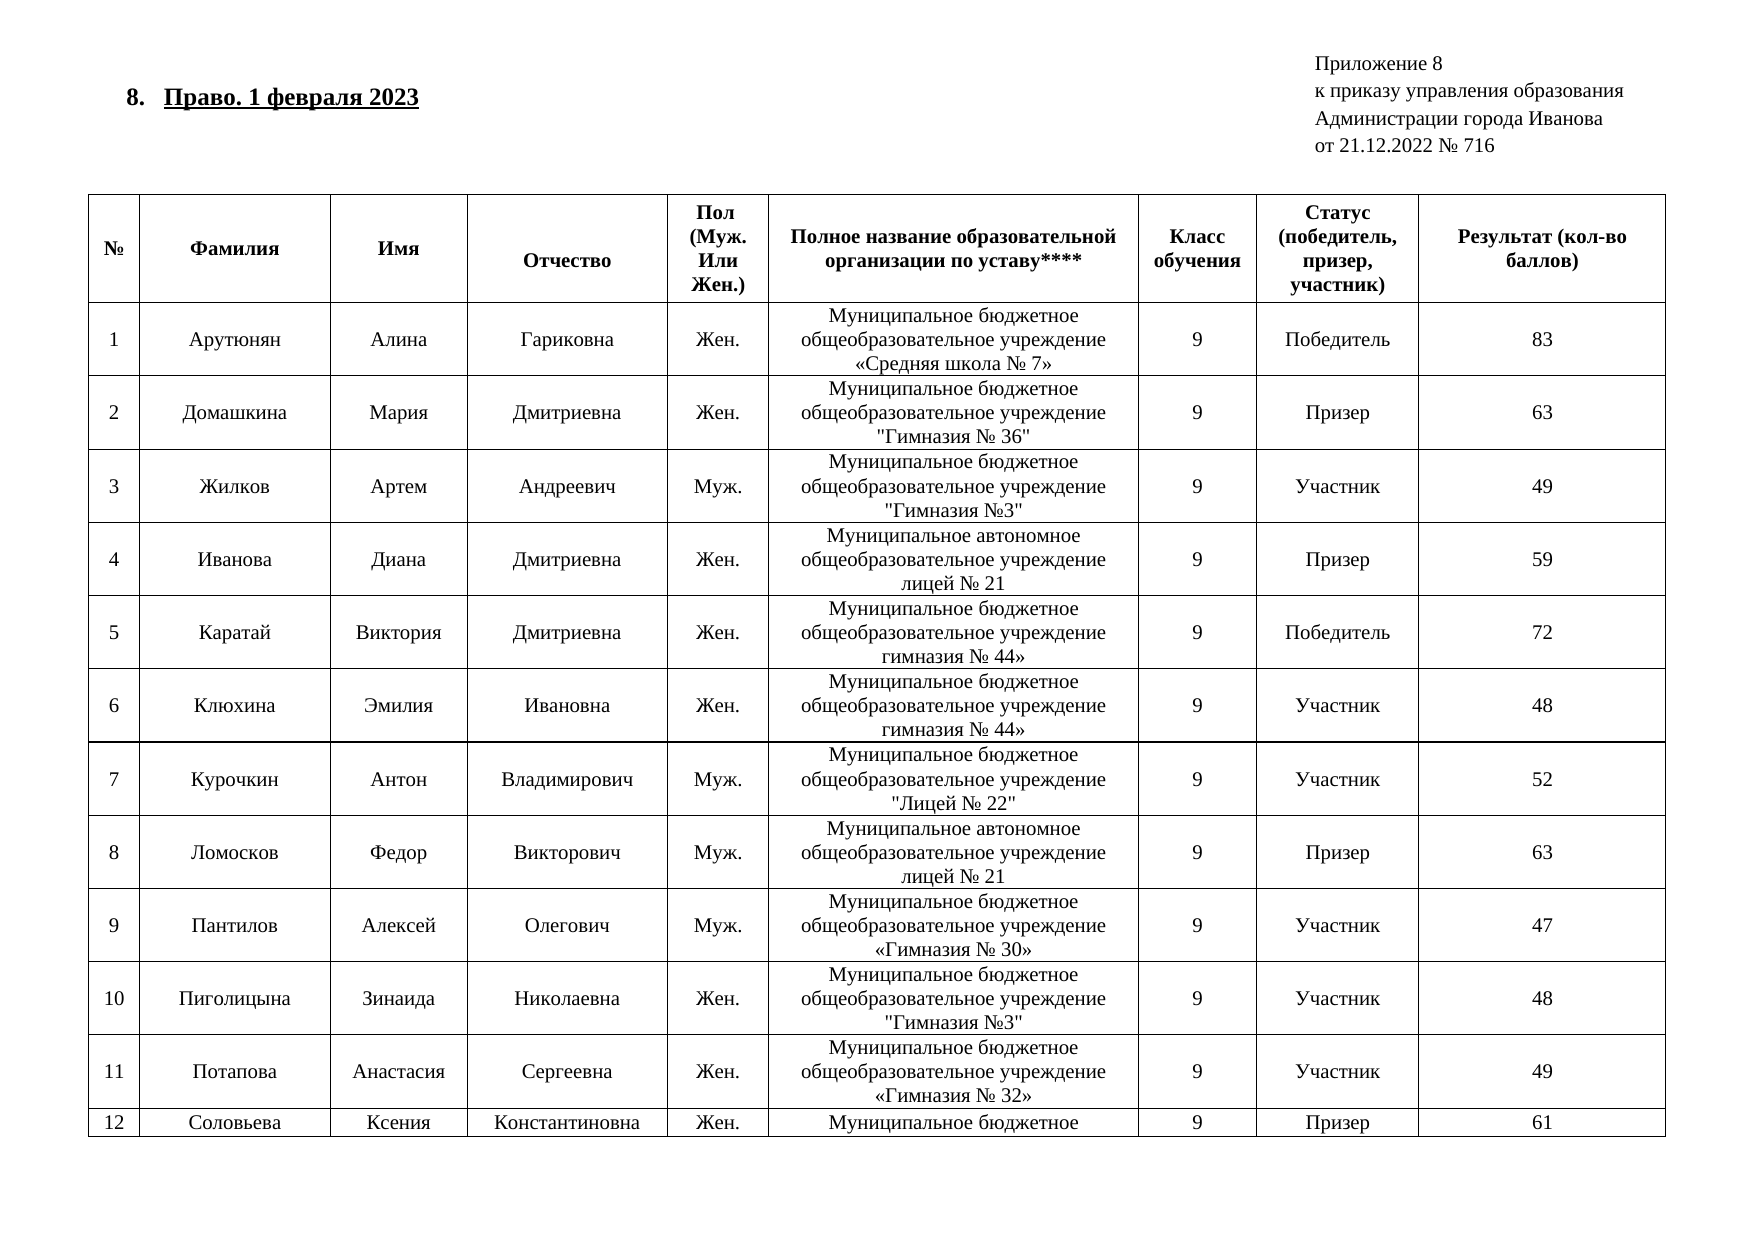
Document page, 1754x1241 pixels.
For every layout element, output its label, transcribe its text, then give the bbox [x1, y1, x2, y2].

table_cell Муж. [668, 743, 768, 814]
table_cell 9 [1139, 743, 1256, 814]
table_cell Призер [1257, 816, 1418, 888]
table_cell Клюхина [140, 669, 330, 741]
list Право. 1 февраля 2023 [126, 82, 1299, 111]
table_cell Антон [331, 743, 467, 814]
table_cell Эмилия [331, 669, 467, 741]
table_cell Артем [331, 450, 467, 522]
table_cell Викторович [468, 816, 667, 888]
table_cell Олегович [468, 889, 667, 961]
table_cell 7 [89, 743, 139, 814]
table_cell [769, 1109, 1138, 1136]
table_cell Андреевич [468, 450, 667, 522]
table_cell Иванова [140, 523, 330, 595]
table_header Пол (Муж. Или Жен.) [668, 195, 768, 302]
table_cell Алексей [331, 889, 467, 961]
table_cell 49 [1419, 1035, 1665, 1107]
table_cell 10 [89, 962, 139, 1034]
table_cell Пантилов [140, 889, 330, 961]
table_cell Жен. [668, 303, 768, 375]
table_cell Сергеевна [468, 1035, 667, 1107]
table_cell Жен. [668, 596, 768, 668]
table_cell Диана [331, 523, 467, 595]
table_cell Соловьева [140, 1109, 330, 1136]
table_cell 9 [1139, 523, 1256, 595]
table_cell Муниципальное бюджетное общеобразовательное учреждение "Лицей № 22" [769, 743, 1138, 814]
table_cell Участник [1257, 889, 1418, 961]
table_header Результат (кол-во баллов) [1419, 195, 1665, 302]
table_cell Каратай [140, 596, 330, 668]
table_cell Призер [1257, 376, 1418, 448]
table_cell 9 [1139, 450, 1256, 522]
table_cell 63 [1419, 816, 1665, 888]
table_cell 8 [89, 816, 139, 888]
table_cell Жен. [668, 376, 768, 448]
table_cell 9 [1139, 816, 1256, 888]
table_cell Муниципальное бюджетное общеобразовательное учреждение "Гимназия №3" [769, 962, 1138, 1034]
table_cell Участник [1257, 962, 1418, 1034]
table_cell Арутюнян [140, 303, 330, 375]
table_cell 83 [1419, 303, 1665, 375]
table_cell Дмитриевна [468, 596, 667, 668]
table_cell 3 [89, 450, 139, 522]
table_cell 2 [89, 376, 139, 448]
table_cell 9 [89, 889, 139, 961]
table_cell 49 [1419, 450, 1665, 522]
table_cell Жен. [668, 669, 768, 741]
table_cell 61 [1419, 1109, 1665, 1136]
table_cell 9 [1139, 962, 1256, 1034]
table_cell Муж. [668, 450, 768, 522]
table_cell Ломосков [140, 816, 330, 888]
table_cell 11 [89, 1035, 139, 1107]
table_cell Николаевна [468, 962, 667, 1034]
table_header Имя [331, 195, 467, 302]
table_cell Алина [331, 303, 467, 375]
table_cell Жен. [668, 962, 768, 1034]
table_cell Домашкина [140, 376, 330, 448]
table_cell Муниципальное бюджетное общеобразовательное учреждение "Гимназия №3" [769, 450, 1138, 522]
table_cell Гариковна [468, 303, 667, 375]
table_cell Жен. [668, 1035, 768, 1107]
table_cell Жилков [140, 450, 330, 522]
table_cell Федор [331, 816, 467, 888]
table_cell 72 [1419, 596, 1665, 668]
table_cell 59 [1419, 523, 1665, 595]
table_cell Потапова [140, 1035, 330, 1107]
table_cell Муж. [668, 816, 768, 888]
table_header Класс обучения [1139, 195, 1256, 302]
table_header Отчество [468, 195, 667, 302]
table_cell Муниципальное бюджетное общеобразовательное учреждение «Гимназия № 32» [769, 1035, 1138, 1107]
table_cell Участник [1257, 669, 1418, 741]
table_cell Ивановна [468, 669, 667, 741]
table_cell 47 [1419, 889, 1665, 961]
table_cell Участник [1257, 743, 1418, 814]
table_cell Дмитриевна [468, 523, 667, 595]
table_cell Владимирович [468, 743, 667, 814]
table_cell Участник [1257, 450, 1418, 522]
table_cell Участник [1257, 1035, 1418, 1107]
table_cell 9 [1139, 1109, 1256, 1136]
table_cell Победитель [1257, 303, 1418, 375]
table_cell 9 [1139, 889, 1256, 961]
table_cell 12 [89, 1109, 139, 1136]
table_cell 9 [1139, 1035, 1256, 1107]
table_cell Муниципальное автономное общеобразовательное учреждение лицей № 21 [769, 523, 1138, 595]
table_cell Муниципальное бюджетное общеобразовательное учреждение "Гимназия № 36" [769, 376, 1138, 448]
table_cell 9 [1139, 376, 1256, 448]
table_cell Муниципальное бюджетное общеобразовательное учреждение «Средняя школа № 7» [769, 303, 1138, 375]
table_cell 52 [1419, 743, 1665, 814]
table_cell 1 [89, 303, 139, 375]
table_cell Муниципальное бюджетное общеобразовательное учреждение гимназия № 44» [769, 596, 1138, 668]
table_cell 9 [1139, 303, 1256, 375]
table_cell 9 [1139, 596, 1256, 668]
table_cell Муж. [668, 889, 768, 961]
table_cell Ксения [331, 1109, 467, 1136]
table_cell 48 [1419, 669, 1665, 741]
table_cell Призер [1257, 1109, 1418, 1136]
table_cell Дмитриевна [468, 376, 667, 448]
table_header Полное название образовательной организации по уставу**** [769, 195, 1138, 302]
table_header Фамилия [140, 195, 330, 302]
table_cell Муниципальное бюджетное общеобразовательное учреждение гимназия № 44» [769, 669, 1138, 741]
table_cell Победитель [1257, 596, 1418, 668]
table_cell Муниципальное автономное общеобразовательное учреждение лицей № 21 [769, 816, 1138, 888]
table_cell 63 [1419, 376, 1665, 448]
table_header № [89, 195, 139, 302]
table_cell Жен. [668, 523, 768, 595]
table_cell Константиновна [468, 1109, 667, 1136]
table_cell 48 [1419, 962, 1665, 1034]
table_cell 9 [1139, 669, 1256, 741]
table_cell Анастасия [331, 1035, 467, 1107]
table_cell Виктория [331, 596, 467, 668]
table_cell Мария [331, 376, 467, 448]
table_header Статус (победитель, призер, участник) [1257, 195, 1418, 302]
table_cell 6 [89, 669, 139, 741]
table_cell Зинаида [331, 962, 467, 1034]
table_cell Жен. [668, 1109, 768, 1136]
table_cell 4 [89, 523, 139, 595]
table_cell 5 [89, 596, 139, 668]
table_cell Призер [1257, 523, 1418, 595]
table_cell Курочкин [140, 743, 330, 814]
table_cell Пиголицына [140, 962, 330, 1034]
table_cell Муниципальное бюджетное общеобразовательное учреждение «Гимназия № 30» [769, 889, 1138, 961]
